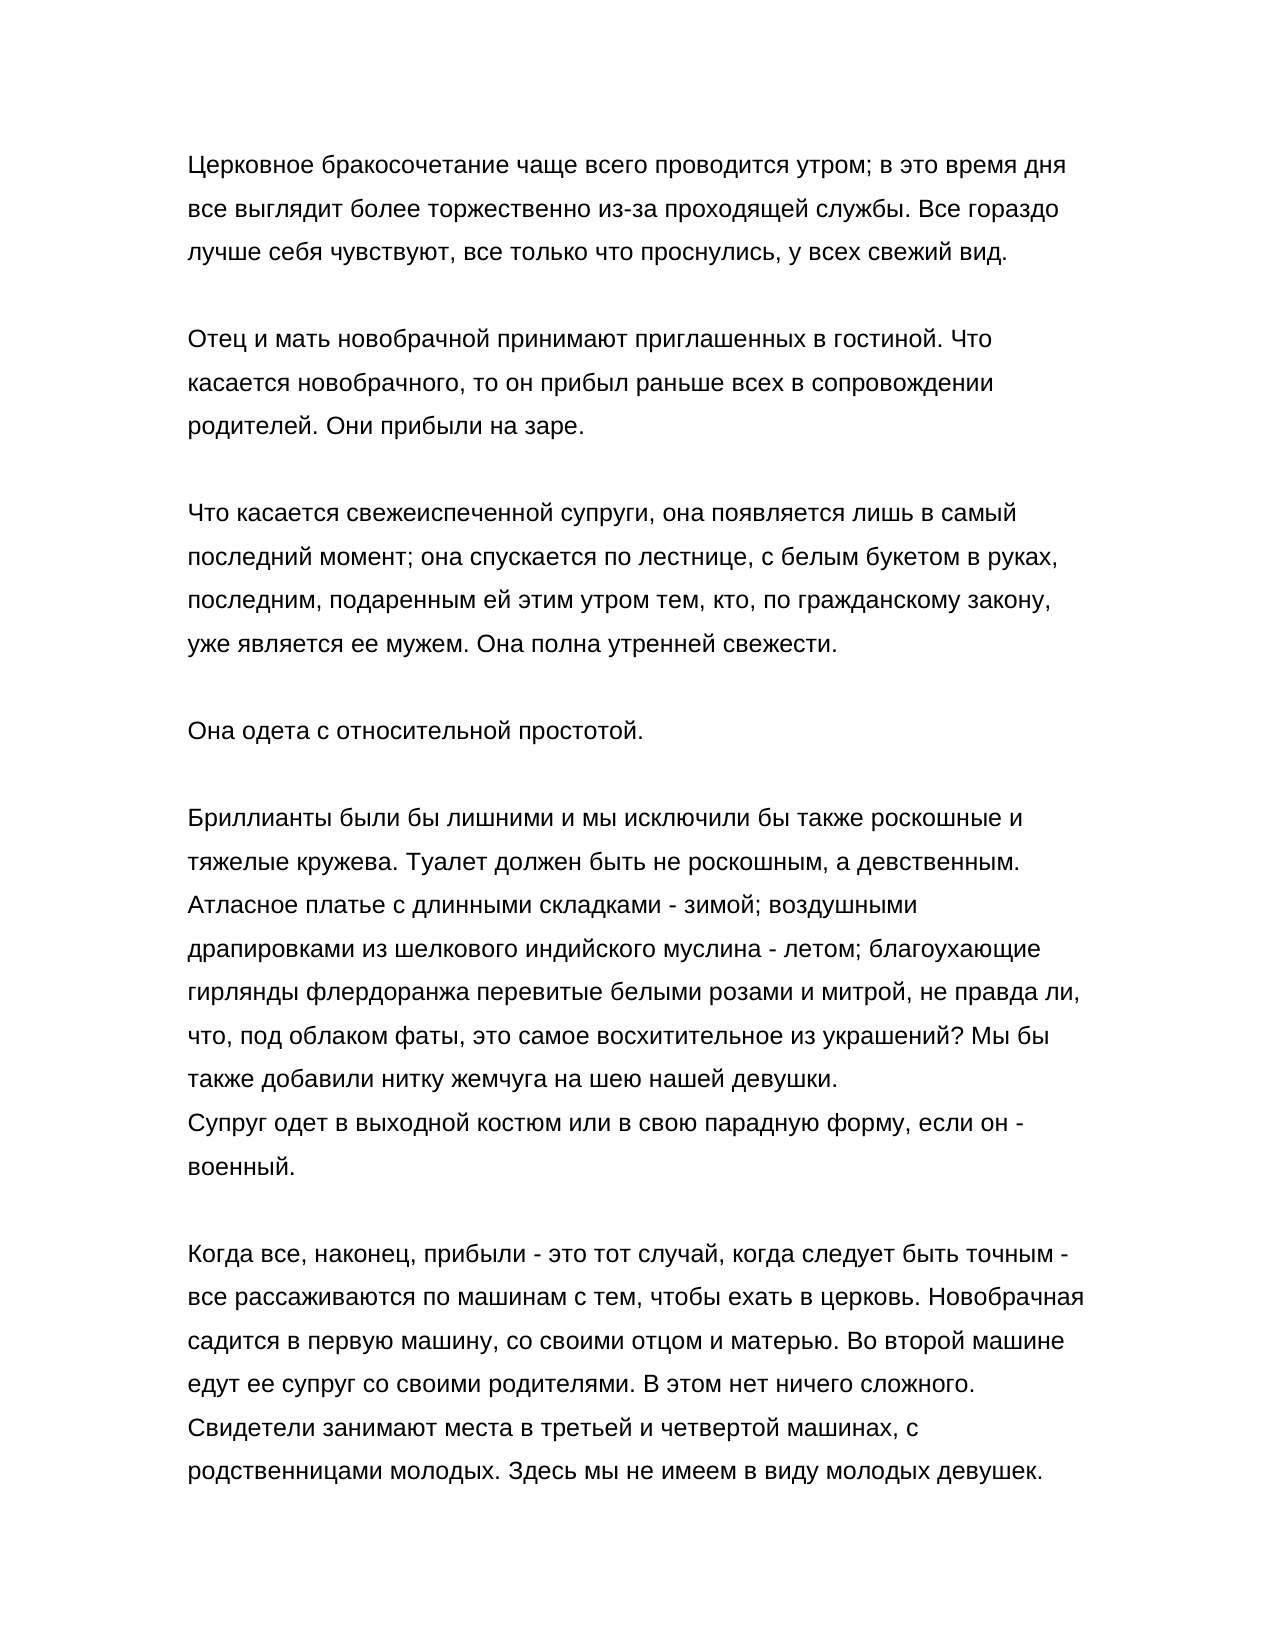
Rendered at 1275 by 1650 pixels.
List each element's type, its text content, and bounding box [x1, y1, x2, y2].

text Она одета с относительной простотой. [187, 716, 1087, 745]
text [187, 1238, 1087, 1485]
text Отец и мать новобрачной принимают приглашенных в гостиной. Что касается новобрачного, то он прибыл раньше всех в сопровождении родителей. Они прибыли на заре. [187, 324, 1087, 440]
text Супруг одет в выходной костюм или в свою парадную форму, если он - военный. [187, 1108, 1087, 1181]
text Бриллианты были бы лишними и мы исключили бы также роскошные и тяжелые кружева. Туалет должен быть не роскошным, а девственным. Атласное платье с длинными складками - зимой; воздушными драпировками из шелкового индийского муслина - летом; благоухающие гирлянды флердоранжа перевитые белыми розами и митрой, не правда ли, что, под облаком фаты, это самое восхитительное из украшений? Мы бы также добавили нитку жемчуга на шею нашей девушки. [187, 803, 1087, 1093]
text Церковное бракосочетание чаще всего проводится утром; в это время дня все выглядит более торжественно из-за проходящей службы. Все гораздо лучше себя чувствуют, все только что проснулись, у всех свежий вид. [187, 150, 1087, 266]
text Что касается свежеиспеченной супруги, она появляется лишь в самый последний момент; она спускается по лестнице, с белым букетом в руках, последним, подаренным ей этим утром тем, кто, по гражданскому закону, уже является ее мужем. Она полна утренней свежести. [187, 498, 1087, 658]
